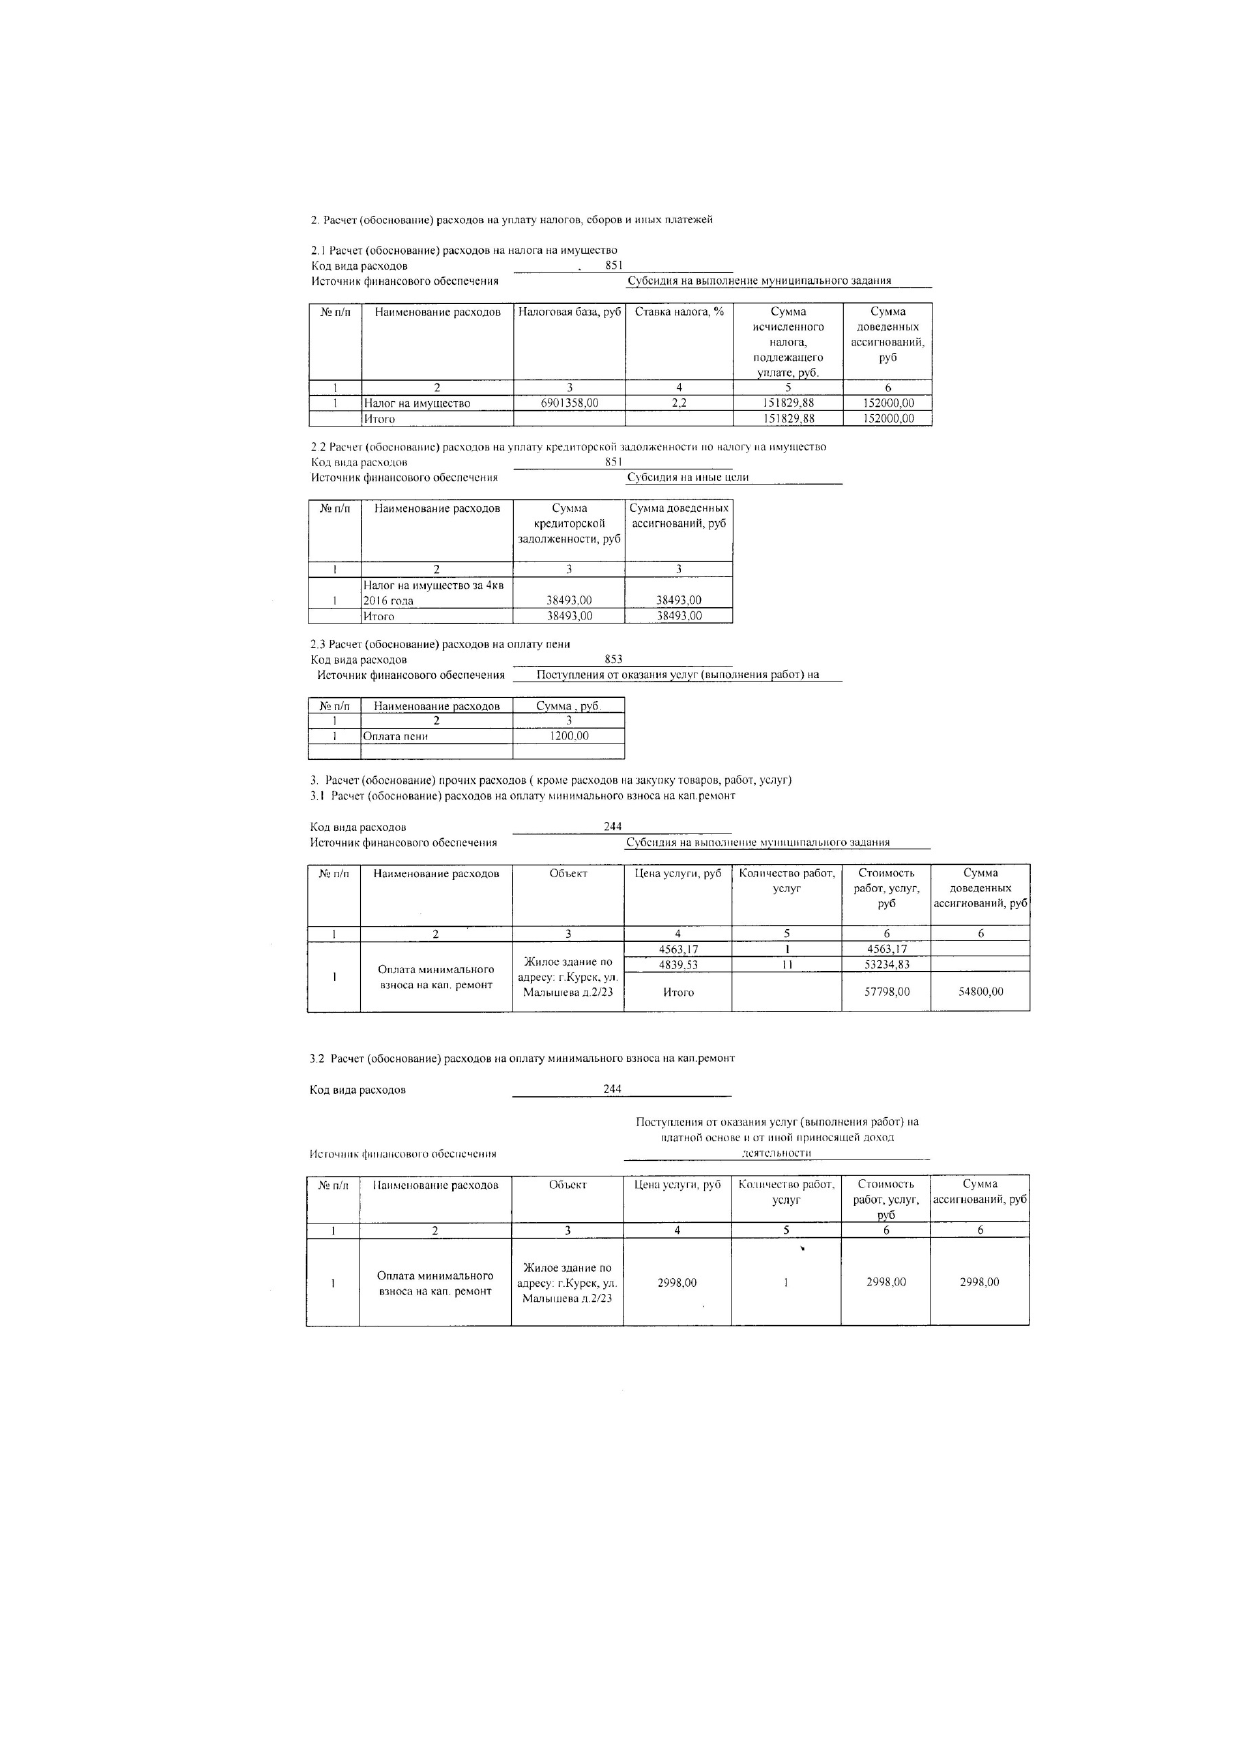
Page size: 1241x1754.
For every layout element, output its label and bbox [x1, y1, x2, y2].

picture [177, 118, 1152, 1453]
